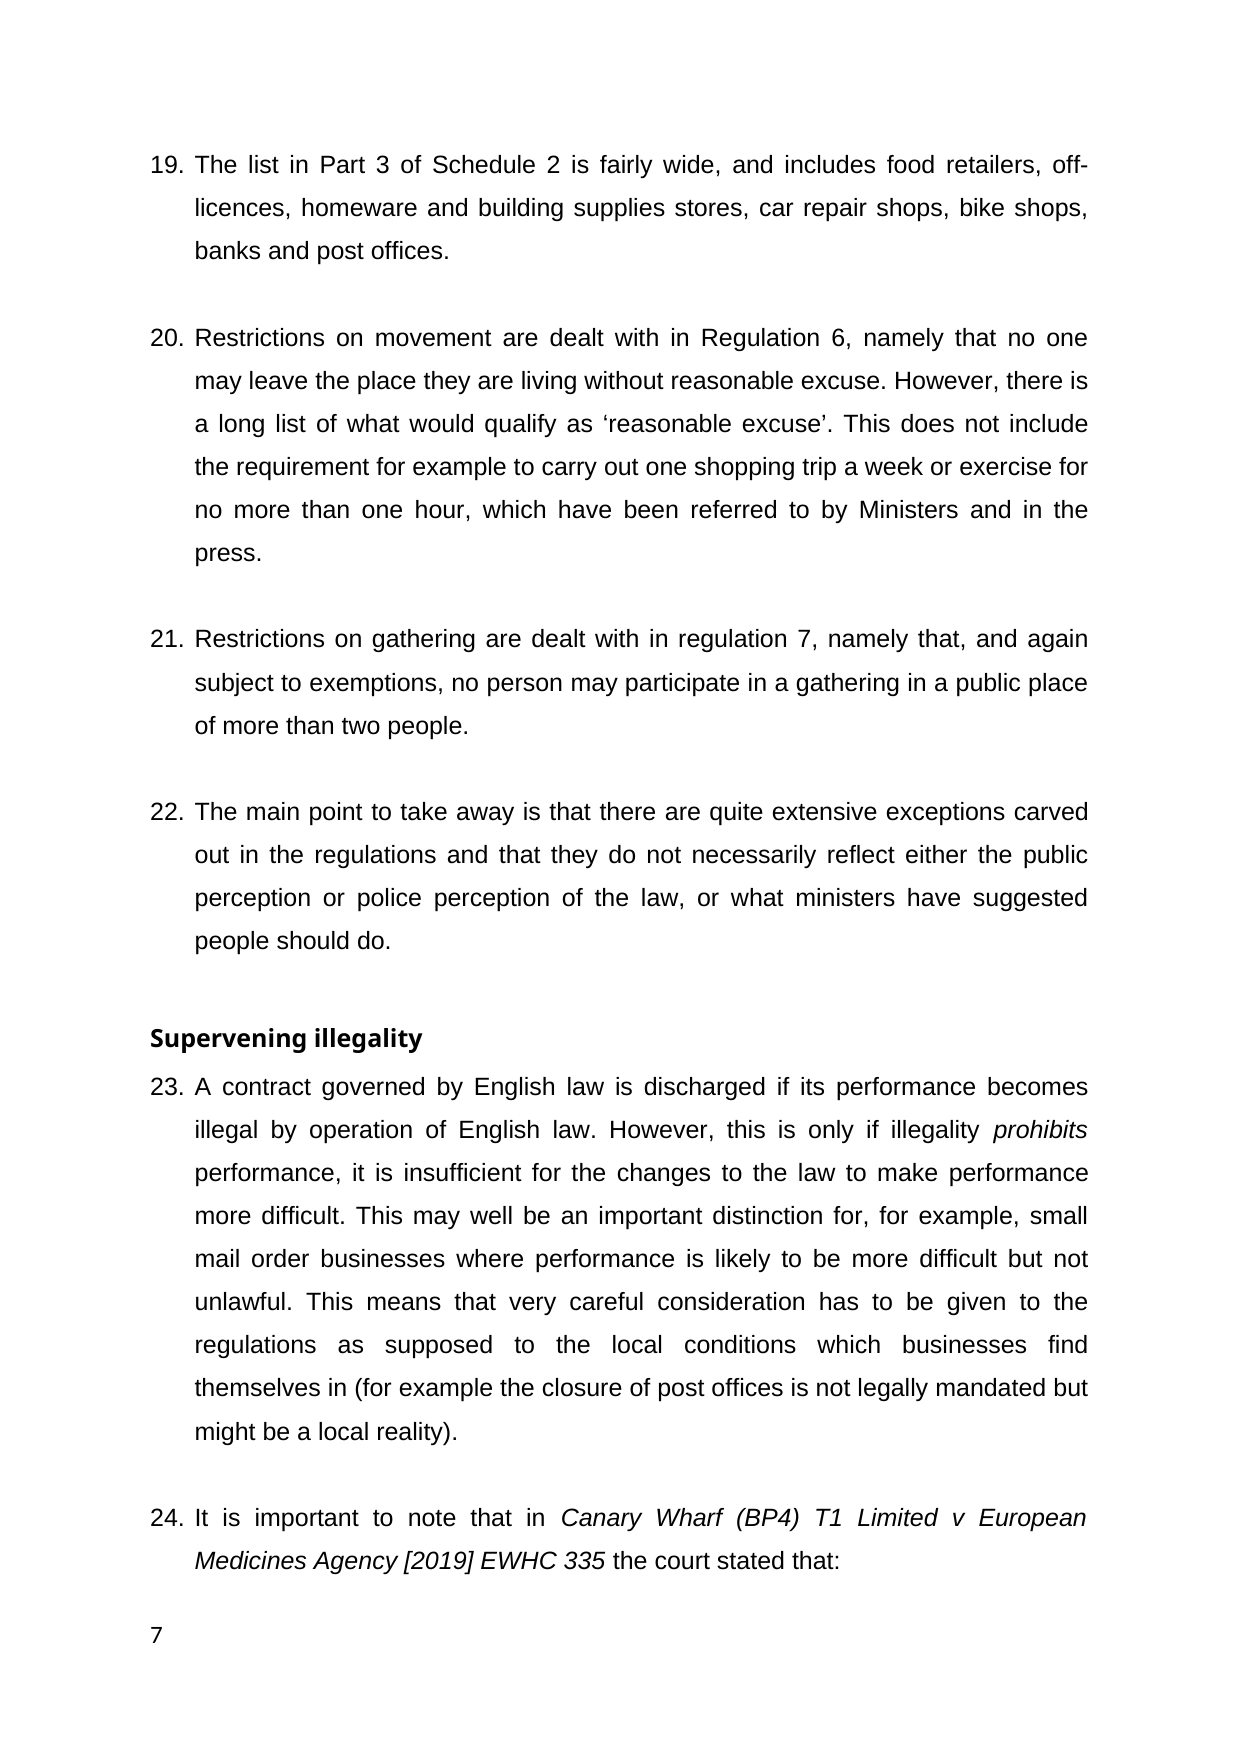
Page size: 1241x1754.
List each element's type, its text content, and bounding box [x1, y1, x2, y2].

list It is important to note that in Canary Wharf (BP4) T1 Limited v European Medicines Agency [2019] EWHC 335 the court stated that: [150, 1503, 1090, 1574]
list Restrictions on gathering are dealt with in regulation 7, namely that, and again subject to exemptions, no person may participate in a gathering in a public place of more than two people. [150, 624, 1090, 739]
list The main point to take away is that there are quite extensive exceptions carved out in the regulations and that they do not necessarily reflect either the public perception or police perception of the law, or what ministers have suggested people should do. [150, 797, 1090, 955]
list Restrictions on movement are dealt with in Regulation 6, namely that no one may leave the place they are living without reasonable excuse. However, there is a long list of what would qualify as ‘reasonable excuse’. This does not include the requirement for example to carry out one shopping trip a week or exercise for no more than one hour, which have been referred to by Ministers and in the press. [150, 322, 1090, 567]
list A contract governed by English law is discharged if its performance becomes illegal by operation of English law. However, this is only if illegality prohibits performance, it is insufficient for the changes to the law to make performance more difficult. This may well be an important distinction for, for example, small mail order businesses where performance is likely to be more difficult but not unlawful. This means that very careful consideration has to be given to the regulations as supposed to the local conditions which businesses find themselves in (for example the closure of post offices is not legally mandated but might be a local reality). [150, 1071, 1090, 1445]
text Supervening illegality [150, 1020, 1090, 1054]
list The list in Part 3 of Schedule 2 is fairly wide, and includes food retailers, off-licences, homeware and building supplies stores, car repair shops, bike shops, banks and post offices. [150, 150, 1090, 265]
